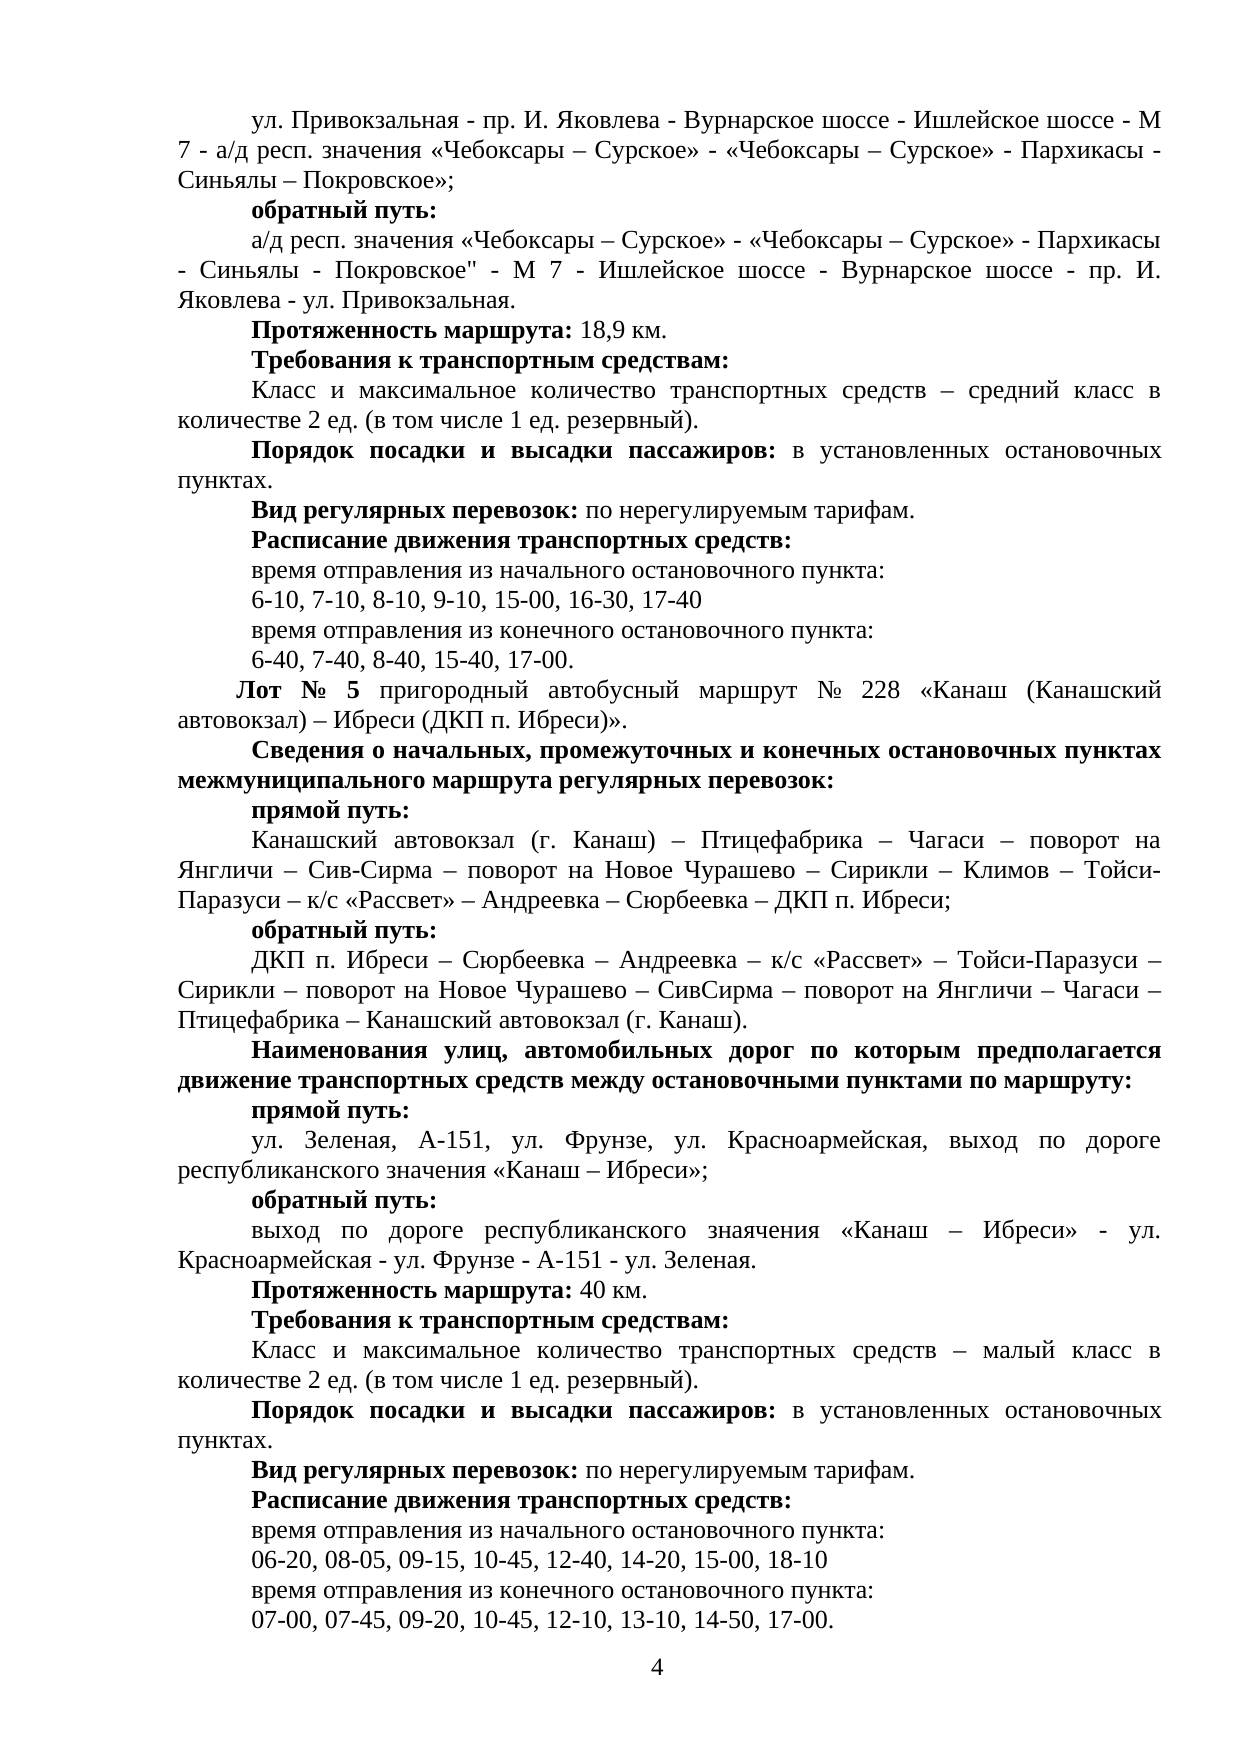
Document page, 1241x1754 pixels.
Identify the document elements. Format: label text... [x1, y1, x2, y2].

text время отправления из конечного остановочного пункта: [177, 1574, 1162, 1604]
text 06-20, 08-05, 09-15, 10-45, 12-40, 14-20, 15-00, 18-10 [177, 1544, 1162, 1574]
text обратный путь: [177, 914, 1162, 944]
text Требования к транспортным средствам: [177, 344, 1162, 374]
text Класс и максимальное количество транспортных средств – малый класс в количестве 2 ед. (в том числе 1 ед. резервный). [177, 1334, 1162, 1394]
text а/д респ. значения «Чебоксары – Сурское» - «Чебоксары – Сурское» - Пархикасы - Синьялы - Покровское" - М 7 - Ишлейское шоссе - Вурнарское шоссе - пр. И. Яковлева - ул. Привокзальная. [177, 224, 1162, 314]
text прямой путь: [177, 1094, 1162, 1124]
text обратный путь: [177, 194, 1162, 224]
text 6-40, 7-40, 8-40, 15-40, 17-00. [177, 644, 1162, 674]
text обратный путь: [177, 1184, 1162, 1214]
text время отправления из начального остановочного пункта: [177, 1514, 1162, 1544]
text ул. Привокзальная - пр. И. Яковлева - Вурнарское шоссе - Ишлейское шоссе - М 7 - а/д респ. значения «Чебоксары – Сурское» - «Чебоксары – Сурское» - Пархикасы - Синьялы – Покровское»; [177, 104, 1162, 194]
text выход по дороге республиканского знаячения «Канаш – Ибреси» - ул. Красноармейская - ул. Фрунзе - А-151 - ул. Зеленая. [177, 1214, 1162, 1274]
text прямой путь: [177, 794, 1162, 824]
text ДКП п. Ибреси – Сюрбеевка – Андреевка – к/с «Рассвет» – Тойси-Паразуси – Сирикли – поворот на Новое Чурашево – СивСирма – поворот на Янгличи – Чагаси – Птицефабрика – Канашский автовокзал (г. Канаш). [177, 944, 1162, 1034]
text ул. Зеленая, А-151, ул. Фрунзе, ул. Красноармейская, выход по дороге республиканского значения «Канаш – Ибреси»; [177, 1124, 1162, 1184]
text Расписание движения транспортных средств: [177, 524, 1162, 554]
text Порядок посадки и высадки пассажиров: в установленных остановочных пунктах. [177, 1394, 1162, 1454]
text Сведения о начальных, промежуточных и конечных остановочных пунктах межмуниципального маршрута регулярных перевозок: [177, 734, 1162, 794]
text время отправления из начального остановочного пункта: [177, 554, 1162, 584]
text 07-00, 07-45, 09-20, 10-45, 12-10, 13-10, 14-50, 17-00. [177, 1604, 1162, 1634]
text Порядок посадки и высадки пассажиров: в установленных остановочных пунктах. [177, 434, 1162, 494]
text время отправления из конечного остановочного пункта: [177, 614, 1162, 644]
text Вид регулярных перевозок: по нерегулируемым тарифам. [177, 494, 1162, 524]
text Канашский автовокзал (г. Канаш) – Птицефабрика – Чагаси – поворот на Янгличи – Сив-Сирма – поворот на Новое Чурашево – Сирикли – Климов – Тойси-Паразуси – к/с «Рассвет» – Андреевка – Сюрбеевка – ДКП п. Ибреси; [177, 824, 1162, 914]
text Требования к транспортным средствам: [177, 1304, 1162, 1334]
text Класс и максимальное количество транспортных средств – средний класс в количестве 2 ед. (в том числе 1 ед. резервный). [177, 374, 1162, 434]
text Вид регулярных перевозок: по нерегулируемым тарифам. [177, 1454, 1162, 1484]
text Протяженность маршрута: 40 км. [177, 1274, 1162, 1304]
text Протяженность маршрута: 18,9 км. [177, 314, 1162, 344]
text Лот № 5 пригородный автобусный маршрут № 228 «Канаш (Канашский автовокзал) – Ибреси (ДКП п. Ибреси)». [177, 674, 1162, 734]
text 6-10, 7-10, 8-10, 9-10, 15-00, 16-30, 17-40 [177, 584, 1162, 614]
text Наименования улиц, автомобильных дорог по которым предполагается движение транспортных средств между остановочными пунктами по маршруту: [177, 1034, 1162, 1094]
text Расписание движения транспортных средств: [177, 1484, 1162, 1514]
